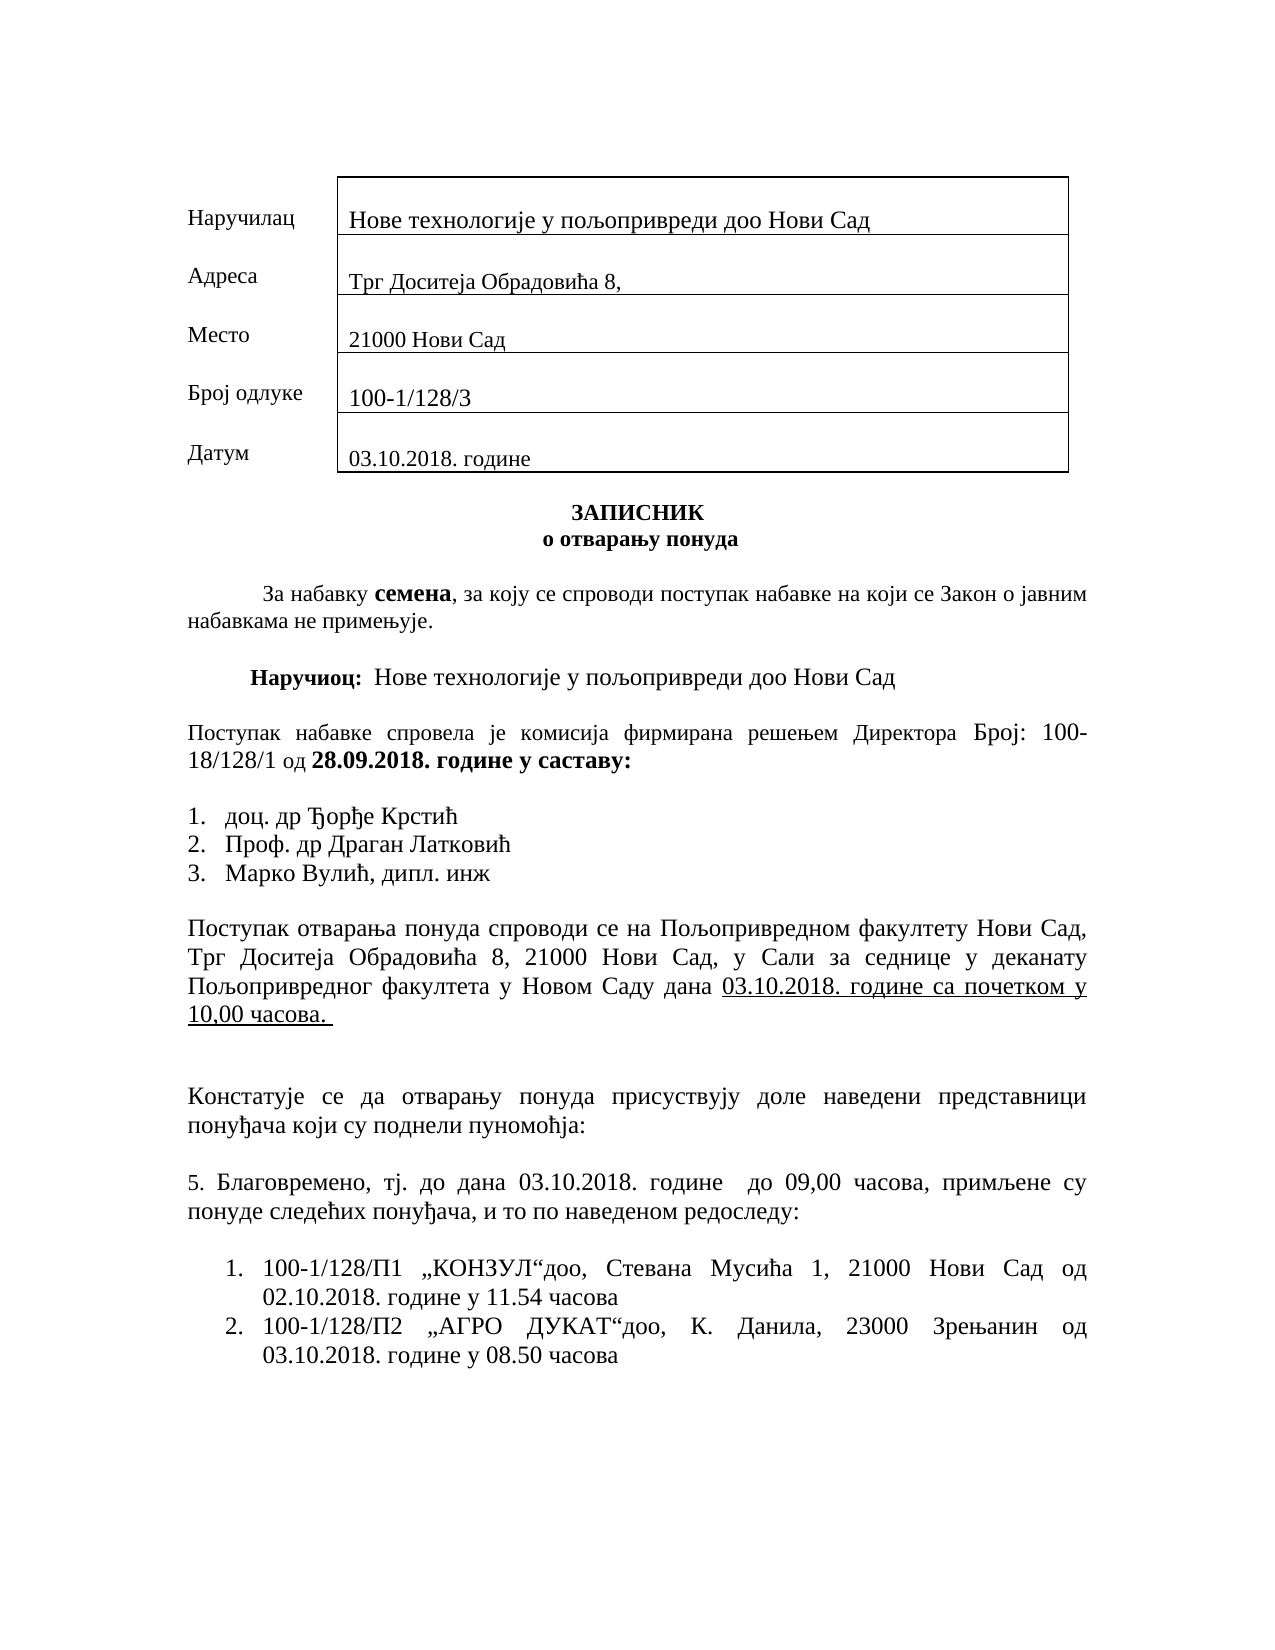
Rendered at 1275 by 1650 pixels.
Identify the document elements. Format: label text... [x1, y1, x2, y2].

table_header Нове технологије у пољопривреди доо Нови Сад [338, 178, 1068, 234]
text Наручиоц: Нове технологије у пољопривреди доо Нови Сад [187, 662, 1087, 691]
text ЗАПИСНИК [187, 499, 1087, 525]
text За набавку семена, за коју се спроводи поступак набавке на који се Закон о јавним набавкама не примењује. [187, 578, 1087, 633]
text 5. Благовремено, тј. до дана 03.10.2018. године до 09,00 часова, примљене су понуде следећих понуђача, и то по наведеном редоследу: [187, 1167, 1087, 1225]
list 100-1/128/П1 „КОНЗУЛ“доо, Стевана Мусића 1, 21000 Нови Сад од 02.10.2018. године у 11.54 часова [225, 1253, 1087, 1311]
table_cell Број одлуке [176, 352, 337, 412]
text о отварању понуда [187, 525, 1087, 552]
table_cell Трг Доситеја Обрадовића 8, [338, 235, 1068, 294]
table_cell Место [176, 294, 337, 352]
table_cell 03.10.2018. године [338, 413, 1068, 471]
table_cell Датум [176, 412, 337, 471]
table_header Наручилац [176, 176, 337, 234]
table_cell Адреса [176, 234, 337, 294]
list доц. др Ђорђе Крстић [187, 801, 1087, 829]
text Поступак отварања понуда спроводи се на Пољопривредном факултету Нови Сад, Трг Доситеја Обрадовића 8, 21000 Нови Сад, у Сали за седнице у деканату Пољопривредног факултета у Новом Саду дана 03.10.2018. године са почетком у 10,00 часова. [187, 913, 1087, 1028]
table_cell 100-1/128/3 [338, 353, 1068, 412]
list Проф. др Драган Латковић [187, 829, 1087, 858]
text Констатује се да отварању понуда присуствују доле наведени представници понуђача који су поднели пуномоћја: [187, 1081, 1087, 1138]
text Поступак набавке спровела је комисија фирмирана решењем Директора Број: 100-18/128/1 од 28.09.2018. године у саставу: [187, 717, 1087, 774]
list 100-1/128/П2 „АГРО ДУКАТ“доо, К. Данила, 23000 Зрењанин од 03.10.2018. године у 08.50 часова [225, 1311, 1087, 1368]
table_cell 21000 Нови Сад [338, 295, 1068, 352]
list Марко Вулић, дипл. инж [187, 858, 1087, 887]
